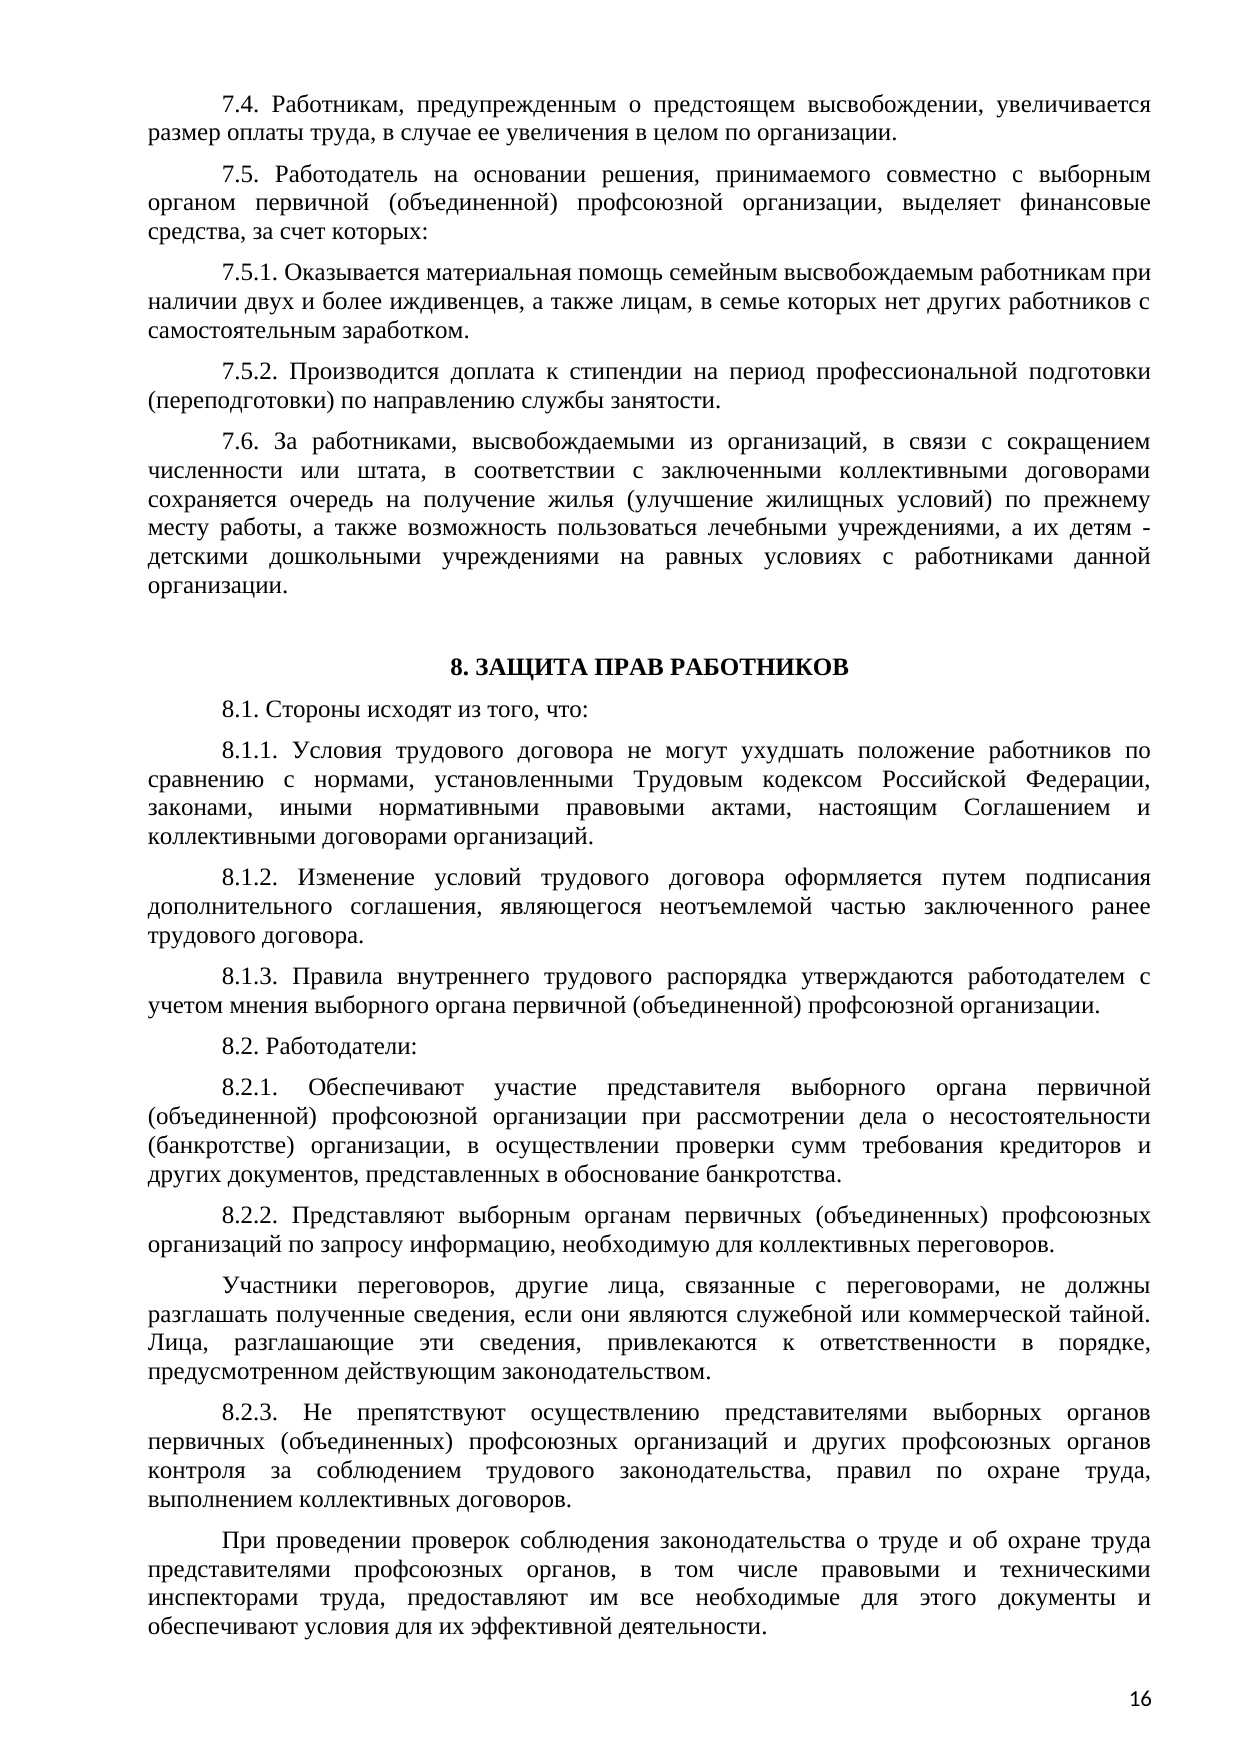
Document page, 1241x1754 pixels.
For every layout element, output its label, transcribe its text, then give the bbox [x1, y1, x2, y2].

text 8.2. Работодатели: [148, 1031, 1152, 1060]
text 7.5. Работодатель на основании решения, принимаемого совместно с выборным органом первичной (объединенной) профсоюзной организации, выделяет финансовые средства, за счет которых: [148, 159, 1152, 245]
text 8.1. Стороны исходят из того, что: [148, 694, 1152, 722]
text 7.6. За работниками, высвобождаемыми из организаций, в связи с сокращением численности или штата, в соответствии с заключенными коллективными договорами сохраняется очередь на получение жилья (улучшение жилищных условий) по прежнему месту работы, а также возможность пользоваться лечебными учреждениями, а их детям - детскими дошкольными учреждениями на равных условиях с работниками данной организации. [148, 426, 1152, 599]
text 8.2.1. Обеспечивают участие представителя выборного органа первичной (объединенной) профсоюзной организации при рассмотрении дела о несостоятельности (банкротстве) организации, в осуществлении проверки сумм требования кредиторов и других документов, представленных в обоснование банкротства. [148, 1072, 1152, 1187]
text 7.4. Работникам, предупрежденным о предстоящем высвобождении, увеличивается размер оплаты труда, в случае ее увеличения в целом по организации. [148, 89, 1152, 146]
text При проведении проверок соблюдения законодательства о труде и об охране труда представителями профсоюзных органов, в том числе правовыми и техническими инспекторами труда, предоставляют им все необходимые для этого документы и обеспечивают условия для их эффективной деятельности. [148, 1525, 1152, 1640]
text 8. ЗАЩИТА ПРАВ РАБОТНИКОВ [148, 652, 1152, 681]
text 8.2.2. Представляют выборным органам первичных (объединенных) профсоюзных организаций по запросу информацию, необходимую для коллективных переговоров. [148, 1200, 1152, 1257]
text 8.1.1. Условия трудового договора не могут ухудшать положение работников по сравнению с нормами, установленными Трудовым кодексом Российской Федерации, законами, иными нормативными правовыми актами, настоящим Соглашением и коллективными договорами организаций. [148, 735, 1152, 850]
text 7.5.1. Оказывается материальная помощь семейным высвобождаемым работникам при наличии двух и более иждивенцев, а также лицам, в семье которых нет других работников с самостоятельным заработком. [148, 257, 1152, 344]
text 8.1.2. Изменение условий трудового договора оформляется путем подписания дополнительного соглашения, являющегося неотъемлемой частью заключенного ранее трудового договора. [148, 862, 1152, 949]
text Участники переговоров, другие лица, связанные с переговорами, не должны разглашать полученные сведения, если они являются служебной или коммерческой тайной. Лица, разглашающие эти сведения, привлекаются к ответственности в порядке, предусмотренном действующим законодательством. [148, 1270, 1152, 1385]
text 8.1.3. Правила внутреннего трудового распорядка утверждаются работодателем с учетом мнения выборного органа первичной (объединенной) профсоюзной организации. [148, 961, 1152, 1019]
text 8.2.3. Не препятствуют осуществлению представителями выборных органов первичных (объединенных) профсоюзных организаций и других профсоюзных органов контроля за соблюдением трудового законодательства, правил по охране труда, выполнением коллективных договоров. [148, 1397, 1152, 1512]
text 7.5.2. Производится доплата к стипендии на период профессиональной подготовки (переподготовки) по направлению службы занятости. [148, 356, 1152, 414]
